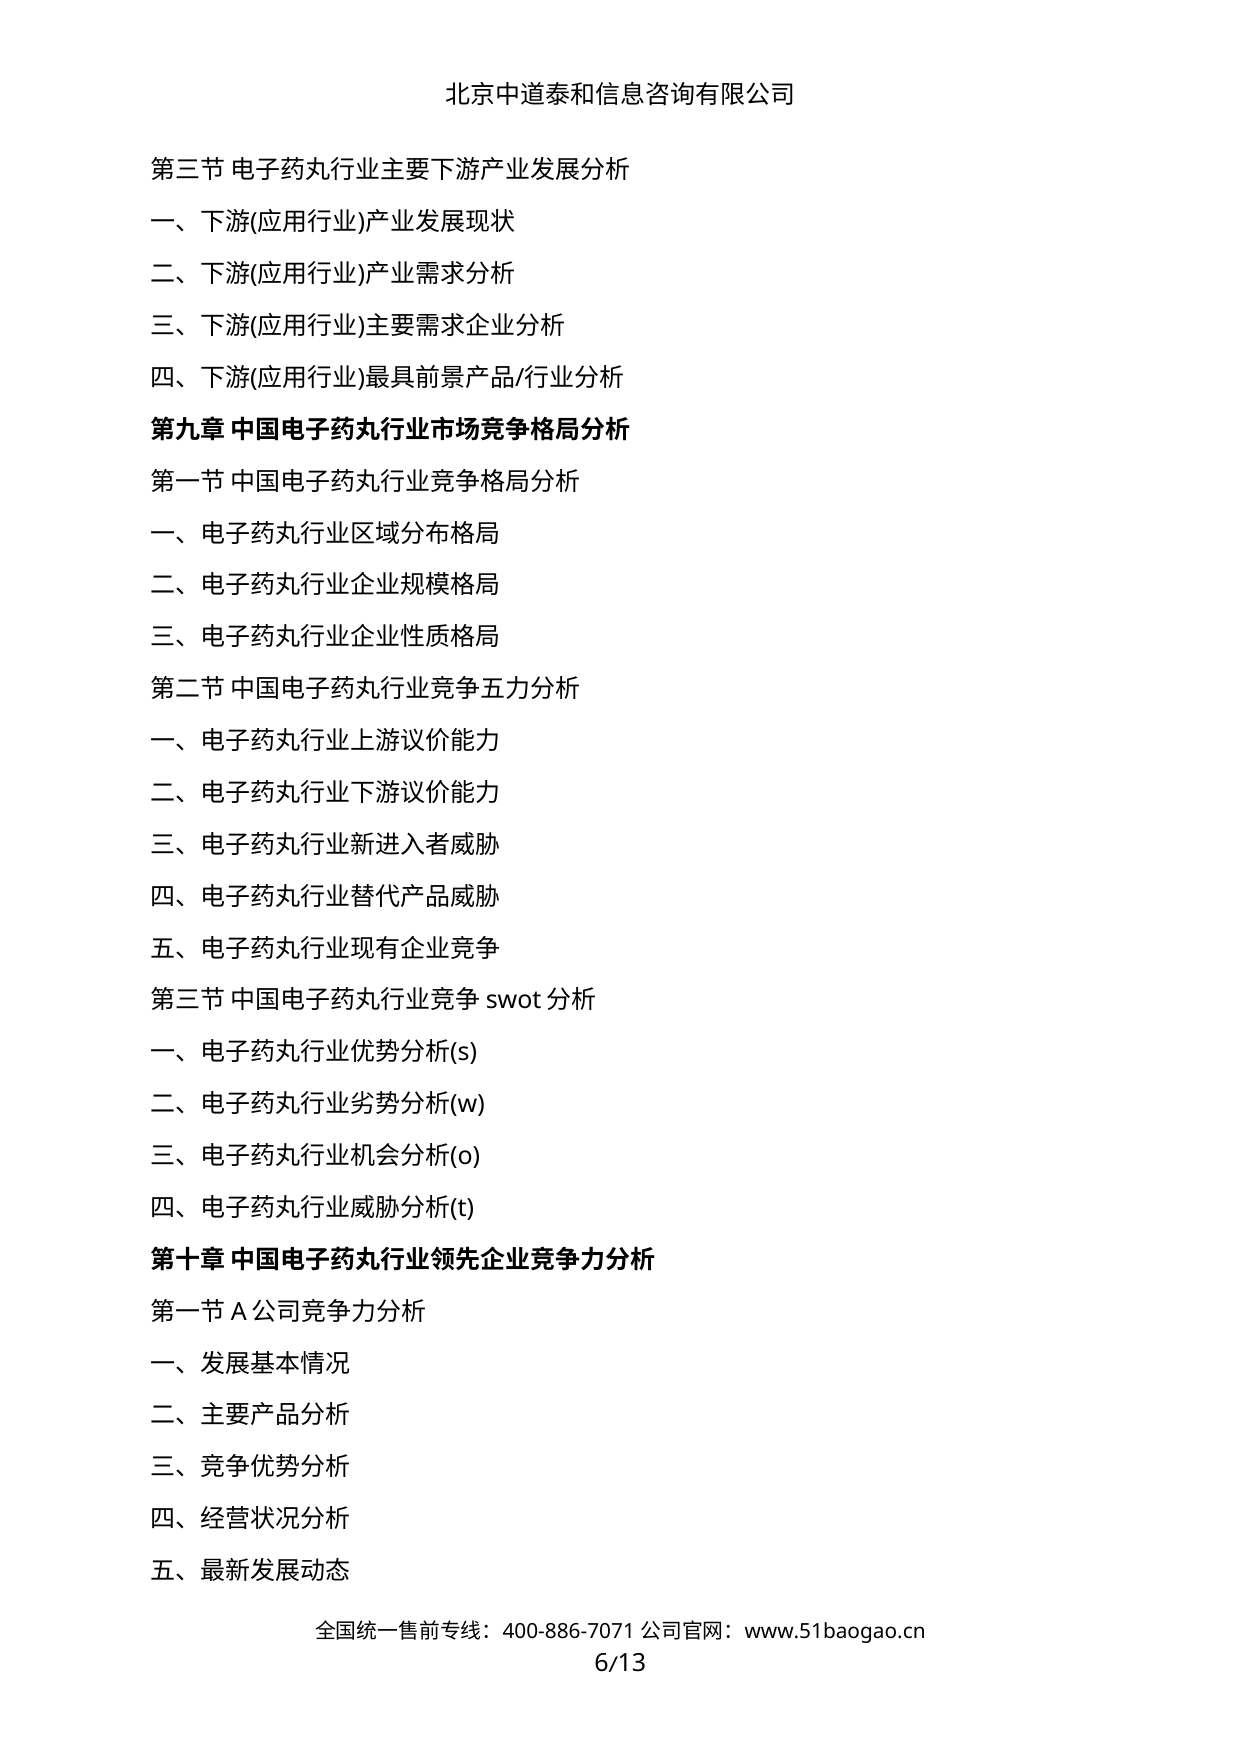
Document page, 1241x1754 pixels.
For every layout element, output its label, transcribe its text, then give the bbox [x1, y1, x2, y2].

text 一、电子药丸行业上游议价能力 [150, 721, 1090, 757]
text 第九章 中国电子药丸行业市场竞争格局分析 [150, 409, 1090, 446]
text 三、电子药丸行业新进入者威胁 [150, 824, 1090, 861]
text 四、下游(应用行业)最具前景产品/行业分析 [150, 357, 1090, 394]
text 四、电子药丸行业替代产品威胁 [150, 876, 1090, 912]
text 二、下游(应用行业)产业需求分析 [150, 254, 1090, 290]
text 一、电子药丸行业优势分析(s) [150, 1032, 1090, 1068]
text 四、电子药丸行业威胁分析(t) [150, 1187, 1090, 1224]
text 第一节 中国电子药丸行业竞争格局分析 [150, 461, 1090, 497]
text 二、电子药丸行业下游议价能力 [150, 772, 1090, 809]
text 第三节 电子药丸行业主要下游产业发展分析 [150, 150, 1090, 186]
text 三、竞争优势分析 [150, 1447, 1090, 1483]
text 二、主要产品分析 [150, 1395, 1090, 1431]
text 三、电子药丸行业企业性质格局 [150, 617, 1090, 653]
text 第二节 中国电子药丸行业竞争五力分析 [150, 669, 1090, 705]
text 第三节 中国电子药丸行业竞争swot分析 [150, 980, 1090, 1016]
text 一、电子药丸行业区域分布格局 [150, 513, 1090, 549]
text 第十章 中国电子药丸行业领先企业竞争力分析 [150, 1239, 1090, 1276]
text 一、发展基本情况 [150, 1343, 1090, 1379]
text 第一节 A公司竞争力分析 [150, 1291, 1090, 1327]
text 四、经营状况分析 [150, 1499, 1090, 1535]
text 五、最新发展动态 [150, 1551, 1090, 1587]
text 三、下游(应用行业)主要需求企业分析 [150, 306, 1090, 342]
text 二、电子药丸行业企业规模格局 [150, 565, 1090, 601]
text 一、下游(应用行业)产业发展现状 [150, 202, 1090, 238]
text 二、电子药丸行业劣势分析(w) [150, 1084, 1090, 1120]
text 五、电子药丸行业现有企业竞争 [150, 928, 1090, 964]
text 三、电子药丸行业机会分析(o) [150, 1136, 1090, 1172]
